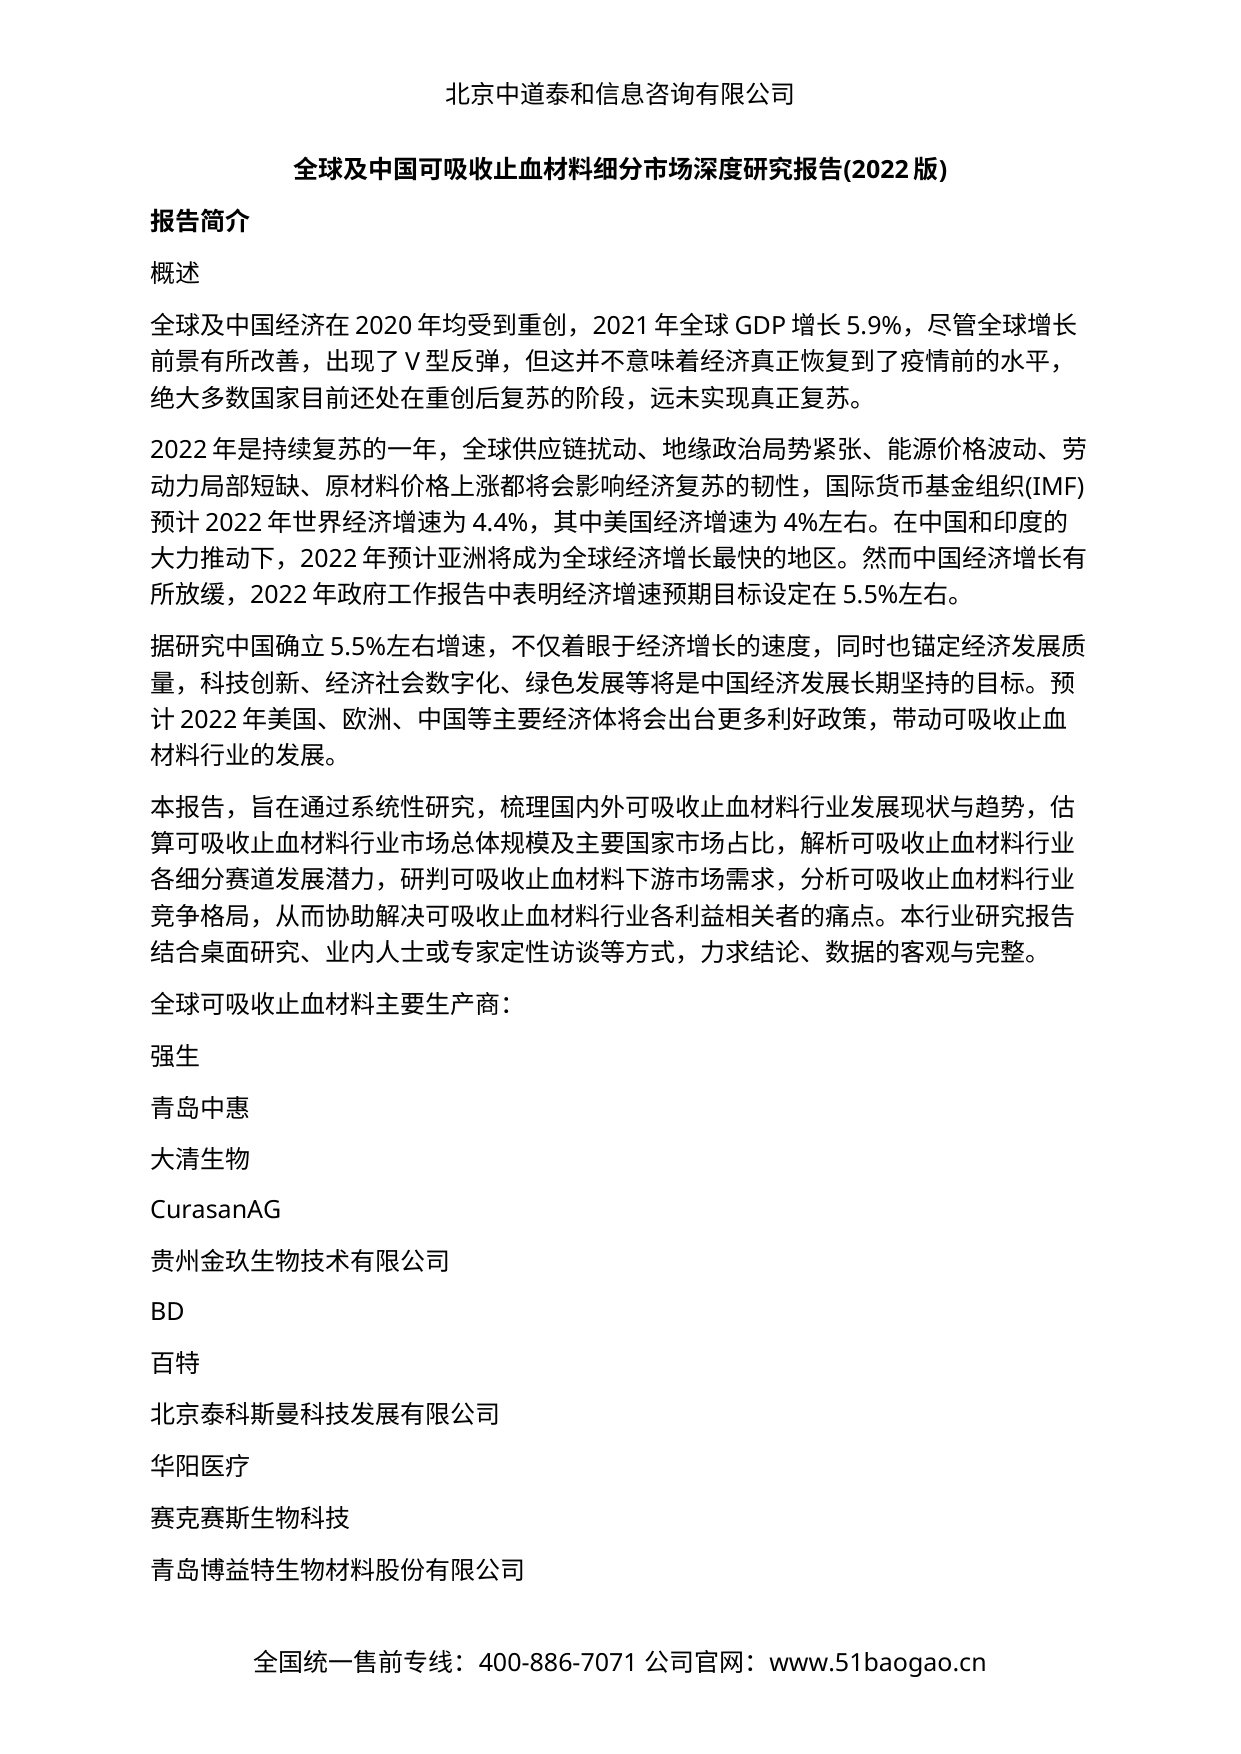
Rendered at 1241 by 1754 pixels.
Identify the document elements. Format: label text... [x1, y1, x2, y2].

text 华阳医疗 [150, 1447, 1090, 1483]
text 青岛博益特生物材料股份有限公司 [150, 1551, 1090, 1587]
text 强生 [150, 1036, 1090, 1072]
text CurasanAG [150, 1192, 1090, 1226]
text 大清生物 [150, 1140, 1090, 1176]
text 贵州金玖生物技术有限公司 [150, 1242, 1090, 1278]
text 青岛中惠 [150, 1088, 1090, 1124]
text 全球可吸收止血材料主要生产商： [150, 984, 1090, 1021]
text 百特 [150, 1343, 1090, 1379]
text 概述 [150, 254, 1090, 290]
text 北京泰科斯曼科技发展有限公司 [150, 1395, 1090, 1431]
text 全球及中国可吸收止血材料细分市场深度研究报告(2022版) [150, 150, 1090, 186]
text BD [150, 1293, 1090, 1327]
text 全球及中国经济在2020年均受到重创，2021年全球GDP增长5.9%，尽管全球增长前景有所改善，出现了V型反弹，但这并不意味着经济真正恢复到了疫情前的水平，绝大多数国家目前还处在重创后复苏的阶段，远未实现真正复苏。 [150, 306, 1090, 414]
text 据研究中国确立5.5%左右增速，不仅着眼于经济增长的速度，同时也锚定经济发展质量，科技创新、经济社会数字化、绿色发展等将是中国经济发展长期坚持的目标。预计2022年美国、欧洲、中国等主要经济体将会出台更多利好政策，带动可吸收止血材料行业的发展。 [150, 627, 1090, 772]
text 2022年是持续复苏的一年，全球供应链扰动、地缘政治局势紧张、能源价格波动、劳动力局部短缺、原材料价格上涨都将会影响经济复苏的韧性，国际货币基金组织(IMF)预计2022年世界经济增速为4.4%，其中美国经济增速为4%左右。在中国和印度的大力推动下，2022年预计亚洲将成为全球经济增长最快的地区。然而中国经济增长有所放缓，2022年政府工作报告中表明经济增速预期目标设定在5.5%左右。 [150, 430, 1090, 611]
text 报告简介 [150, 202, 1090, 238]
text 本报告，旨在通过系统性研究，梳理国内外可吸收止血材料行业发展现状与趋势，估算可吸收止血材料行业市场总体规模及主要国家市场占比，解析可吸收止血材料行业各细分赛道发展潜力，研判可吸收止血材料下游市场需求，分析可吸收止血材料行业竞争格局，从而协助解决可吸收止血材料行业各利益相关者的痛点。本行业研究报告结合桌面研究、业内人士或专家定性访谈等方式，力求结论、数据的客观与完整。 [150, 787, 1090, 969]
text 赛克赛斯生物科技 [150, 1499, 1090, 1535]
